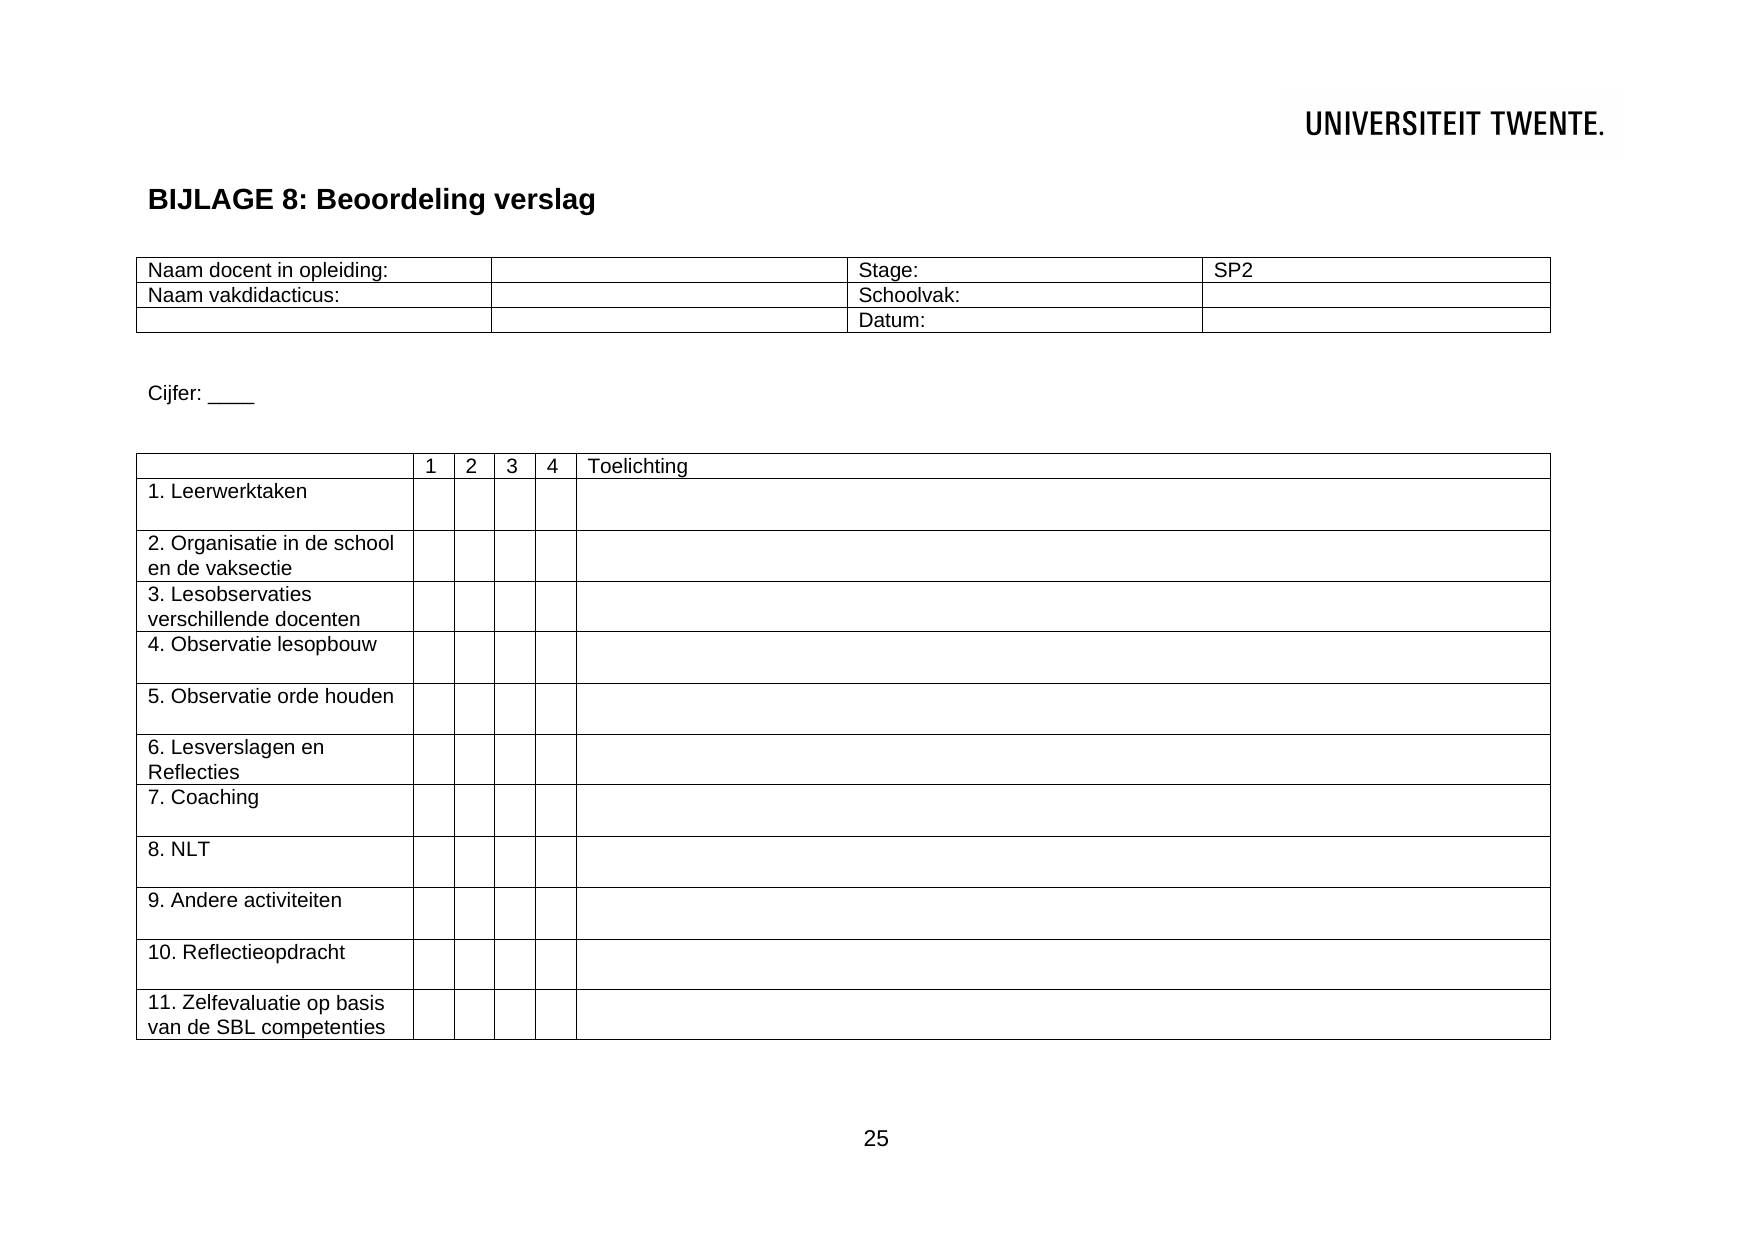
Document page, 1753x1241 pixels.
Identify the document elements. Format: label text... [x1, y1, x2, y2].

table_cell [455, 940, 494, 989]
table_header SP2 [1203, 258, 1550, 282]
table_cell [1203, 283, 1550, 307]
table_cell [495, 785, 535, 836]
table_header Naam docent in opleiding: [137, 258, 491, 282]
table_cell [455, 735, 494, 784]
table_cell [577, 940, 1550, 989]
table_cell [455, 785, 494, 836]
table_cell [495, 888, 535, 939]
table_cell [414, 990, 454, 1039]
table_cell [536, 888, 576, 939]
table_cell [495, 632, 535, 682]
table_cell [577, 632, 1550, 682]
table_cell Schoolvak: [848, 283, 1202, 307]
table_cell [536, 735, 576, 784]
table_cell 7. Coaching [137, 785, 413, 836]
picture [1284, 88, 1624, 158]
table_cell [1203, 308, 1550, 332]
table_cell [495, 684, 535, 734]
table_cell [536, 940, 576, 989]
table_cell 8. NLT [137, 837, 413, 887]
table_cell [536, 990, 576, 1039]
table_cell [577, 531, 1550, 581]
table_cell [536, 684, 576, 734]
table_cell [577, 735, 1550, 784]
table_header 2 [455, 454, 494, 478]
table_cell 4. Observatie lesopbouw [137, 632, 413, 682]
table_cell [536, 479, 576, 529]
text Cijfer: ____ [148, 381, 1604, 405]
table_cell 5. Observatie orde houden [137, 684, 413, 734]
table_cell [495, 582, 535, 631]
table_cell [577, 479, 1550, 529]
table_cell [495, 479, 535, 529]
table_cell [495, 735, 535, 784]
table_cell Naam vakdidacticus: [137, 283, 491, 307]
table_cell [536, 582, 576, 631]
table_cell [495, 990, 535, 1039]
table_cell [577, 888, 1550, 939]
table_cell [414, 735, 454, 784]
table_cell [414, 632, 454, 682]
table_cell [455, 632, 494, 682]
table_cell [536, 632, 576, 682]
table_cell [414, 479, 454, 529]
table_cell [455, 684, 494, 734]
table_cell [577, 582, 1550, 631]
table_cell [536, 531, 576, 581]
table_cell [577, 785, 1550, 836]
table_cell [577, 684, 1550, 734]
table_cell [536, 837, 576, 887]
table_cell [455, 837, 494, 887]
table_cell 9. Andere activiteiten [137, 888, 413, 939]
table_cell [455, 582, 494, 631]
table_cell [414, 888, 454, 939]
table_cell 6. Lesverslagen en Reflecties [137, 735, 413, 784]
table_cell [414, 837, 454, 887]
table_cell [492, 283, 847, 307]
table_cell [414, 785, 454, 836]
table_cell [455, 531, 494, 581]
table_cell [455, 479, 494, 529]
table_cell [455, 888, 494, 939]
table_cell 10. Reflectieopdracht [137, 940, 413, 989]
subtitle BIJLAGE 8: Beoordeling verslag [148, 182, 1604, 216]
table_header 1 [414, 454, 454, 478]
table_cell [577, 837, 1550, 887]
table_cell [495, 940, 535, 989]
table_cell [455, 990, 494, 1039]
table_header [137, 454, 413, 478]
table_header Stage: [848, 258, 1202, 282]
table_cell [577, 990, 1550, 1039]
table_cell [414, 582, 454, 631]
table_cell [414, 531, 454, 581]
table_cell 1. Leerwerktaken [137, 479, 413, 529]
table_header [492, 258, 847, 282]
table_cell [495, 837, 535, 887]
table_cell Datum: [848, 308, 1202, 332]
table_cell [492, 308, 847, 332]
table_cell [536, 785, 576, 836]
table_cell [414, 684, 454, 734]
table_cell 3. Lesobservaties verschillende docenten [137, 582, 413, 631]
table_header Toelichting [577, 454, 1550, 478]
table_cell 2. Organisatie in de school en de vaksectie [137, 531, 413, 581]
table_header 3 [495, 454, 535, 478]
table_cell [495, 531, 535, 581]
table_cell [414, 940, 454, 989]
table_cell 11. Zelfevaluatie op basis van de SBL competenties [137, 990, 413, 1039]
table_cell [137, 308, 491, 332]
table_header 4 [536, 454, 576, 478]
